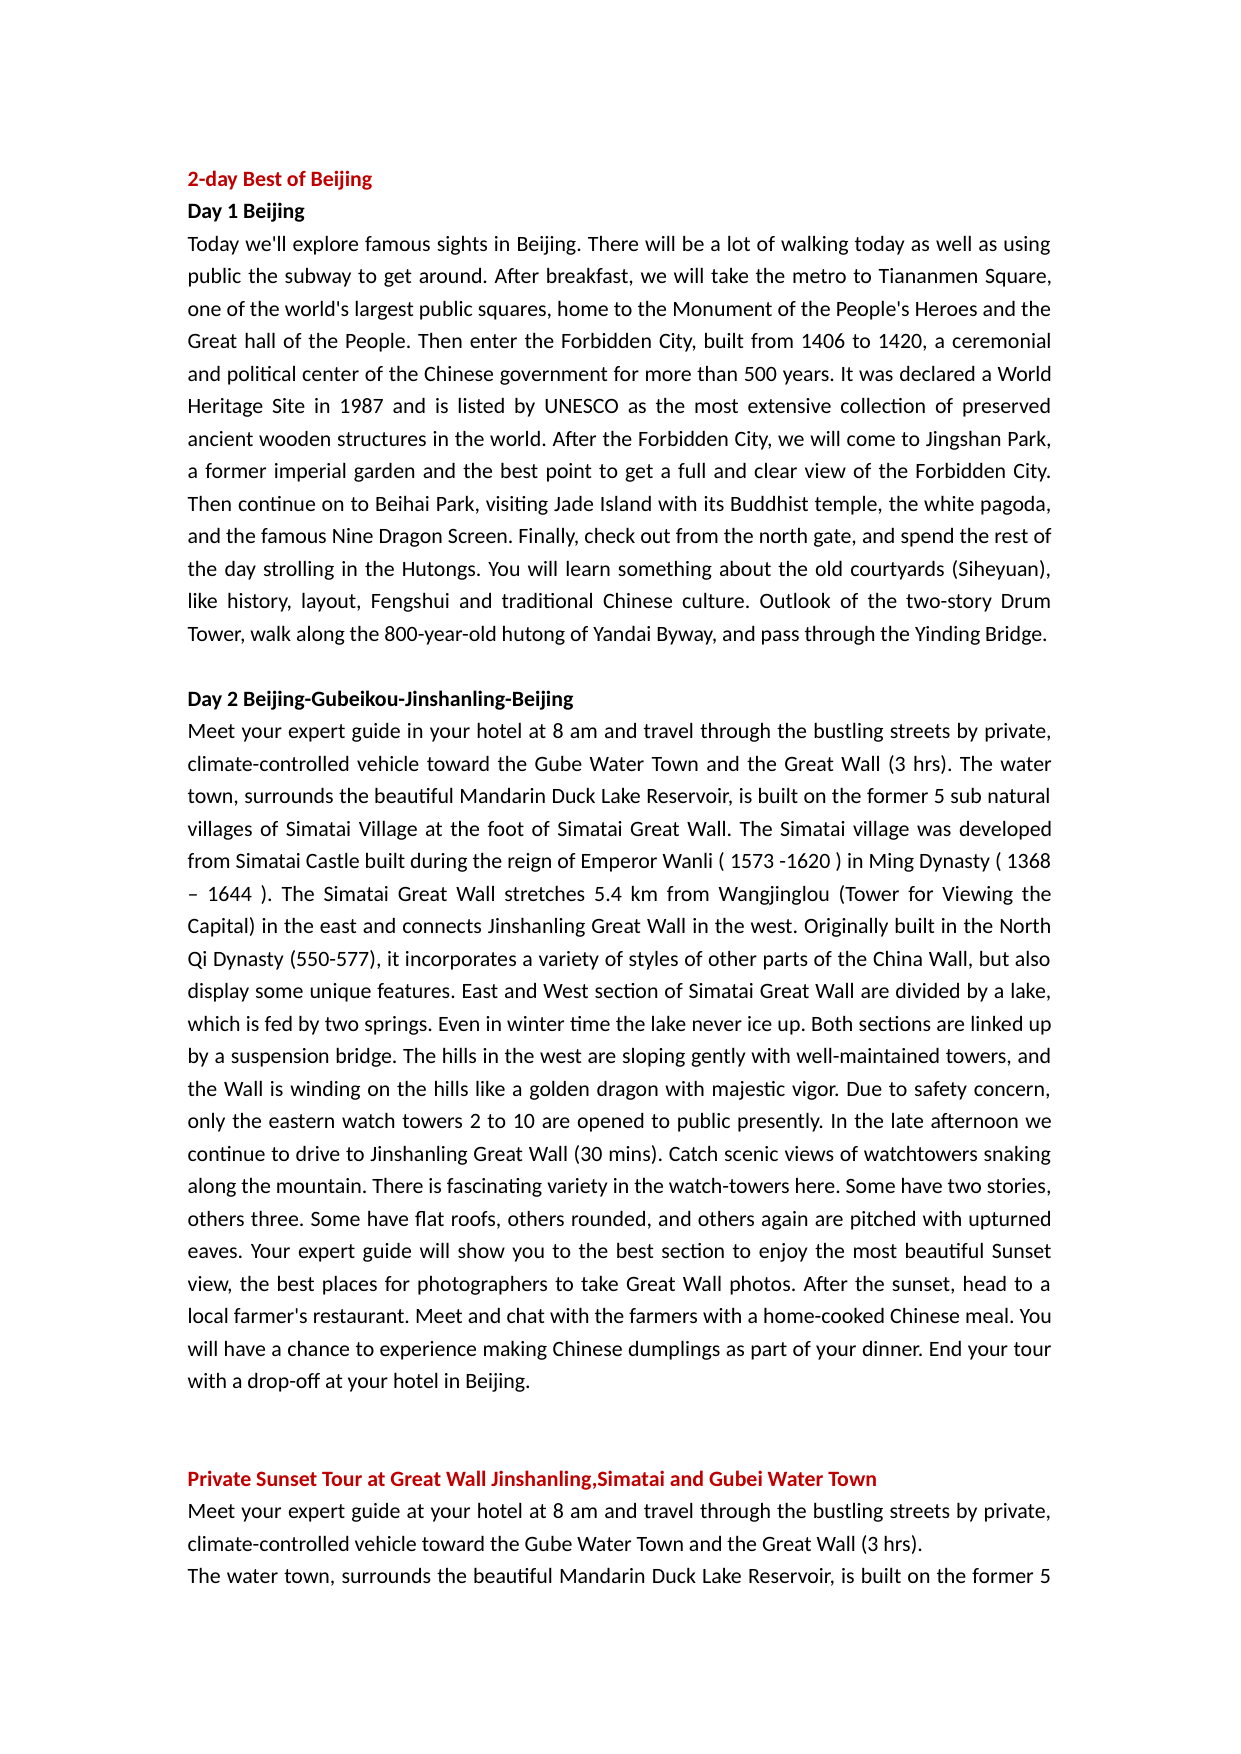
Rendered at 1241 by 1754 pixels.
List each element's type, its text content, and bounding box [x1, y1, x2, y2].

text Meet your expert guide in your hotel at 8 am and travel through the bustling streets by private, climate-controlled vehicle toward the Gube Water Town and the Great Wall (3 hrs). The water town, surrounds the beautiful Mandarin Duck Lake Reservoir, is built on the former 5 sub natural villages of Simatai Village at the foot of Simatai Great Wall. The Simatai village was developed from Simatai Castle built during the reign of Emperor Wanli ( 1573 -1620 ) in Ming Dynasty ( 1368 – 1644 ). The Simatai Great Wall stretches 5.4 km from Wangjinglou (Tower for Viewing the Capital) in the east and connects Jinshanling Great Wall in the west. Originally built in the North Qi Dynasty (550-577), it incorporates a variety of styles of other parts of the China Wall, but also display some unique features. East and West section of Simatai Great Wall are divided by a lake, which is fed by two springs. Even in winter time the lake never ice up. Both sections are linked up by a suspension bridge. The hills in the west are sloping gently with well-maintained towers, and the Wall is winding on the hills like a golden dragon with majestic vigor. Due to safety concern, only the eastern watch towers 2 to 10 are opened to public presently. In the late afternoon we continue to drive to Jinshanling Great Wall (30 mins). Catch scenic views of watchtowers snaking along the mountain. There is fascinating variety in the watch-towers here. Some have two stories, others three. Some have flat roofs, others rounded, and others again are pitched with upturned eaves. Your expert guide will show you to the best section to enjoy the most beautiful Sunset view, the best places for photographers to take Great Wall photos. After the sunset, head to a local farmer's restaurant. Meet and chat with the farmers with a home-cooked Chinese meal. You will have a chance to experience making Chinese dumplings as part of your dinner. End your tour with a drop-off at your hotel in Beijing. [187, 714, 1053, 1397]
text Meet your expert guide at your hotel at 8 am and travel through the bustling streets by private, climate-controlled vehicle toward the Gube Water Town and the Great Wall (3 hrs). [187, 1494, 1053, 1559]
text Day 1 Beijing [187, 194, 1053, 227]
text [187, 1559, 1053, 1592]
text Today we'll explore famous sights in Beijing. There will be a lot of walking today as well as using public the subway to get around. After breakfast, we will take the metro to Tiananmen Square, one of the world's largest public squares, home to the Monument of the People's Heroes and the Great hall of the People. Then enter the Forbidden City, built from 1406 to 1420, a ceremonial and political center of the Chinese government for more than 500 years. It was declared a World Heritage Site in 1987 and is listed by UNESCO as the most extensive collection of preserved ancient wooden structures in the world. After the Forbidden City, we will come to Jingshan Park, a former imperial garden and the best point to get a full and clear view of the Forbidden City. Then continue on to Beihai Park, visiting Jade Island with its Buddhist temple, the white pagoda, and the famous Nine Dragon Screen. Finally, check out from the north gate, and spend the rest of the day strolling in the Hutongs. You will learn something about the old courtyards (Siheyuan), like history, layout, Fengshui and traditional Chinese culture. Outlook of the two-story Drum Tower, walk along the 800-year-old hutong of Yandai Byway, and pass through the Yinding Bridge. [187, 227, 1053, 649]
text 2-day Best of Beijing [187, 162, 1053, 194]
text Day 2 Beijing-Gubeikou-Jinshanling-Beijing [187, 682, 1053, 714]
text Private Sunset Tour at Great Wall Jinshanling,Simatai and Gubei Water Town [187, 1462, 1053, 1494]
